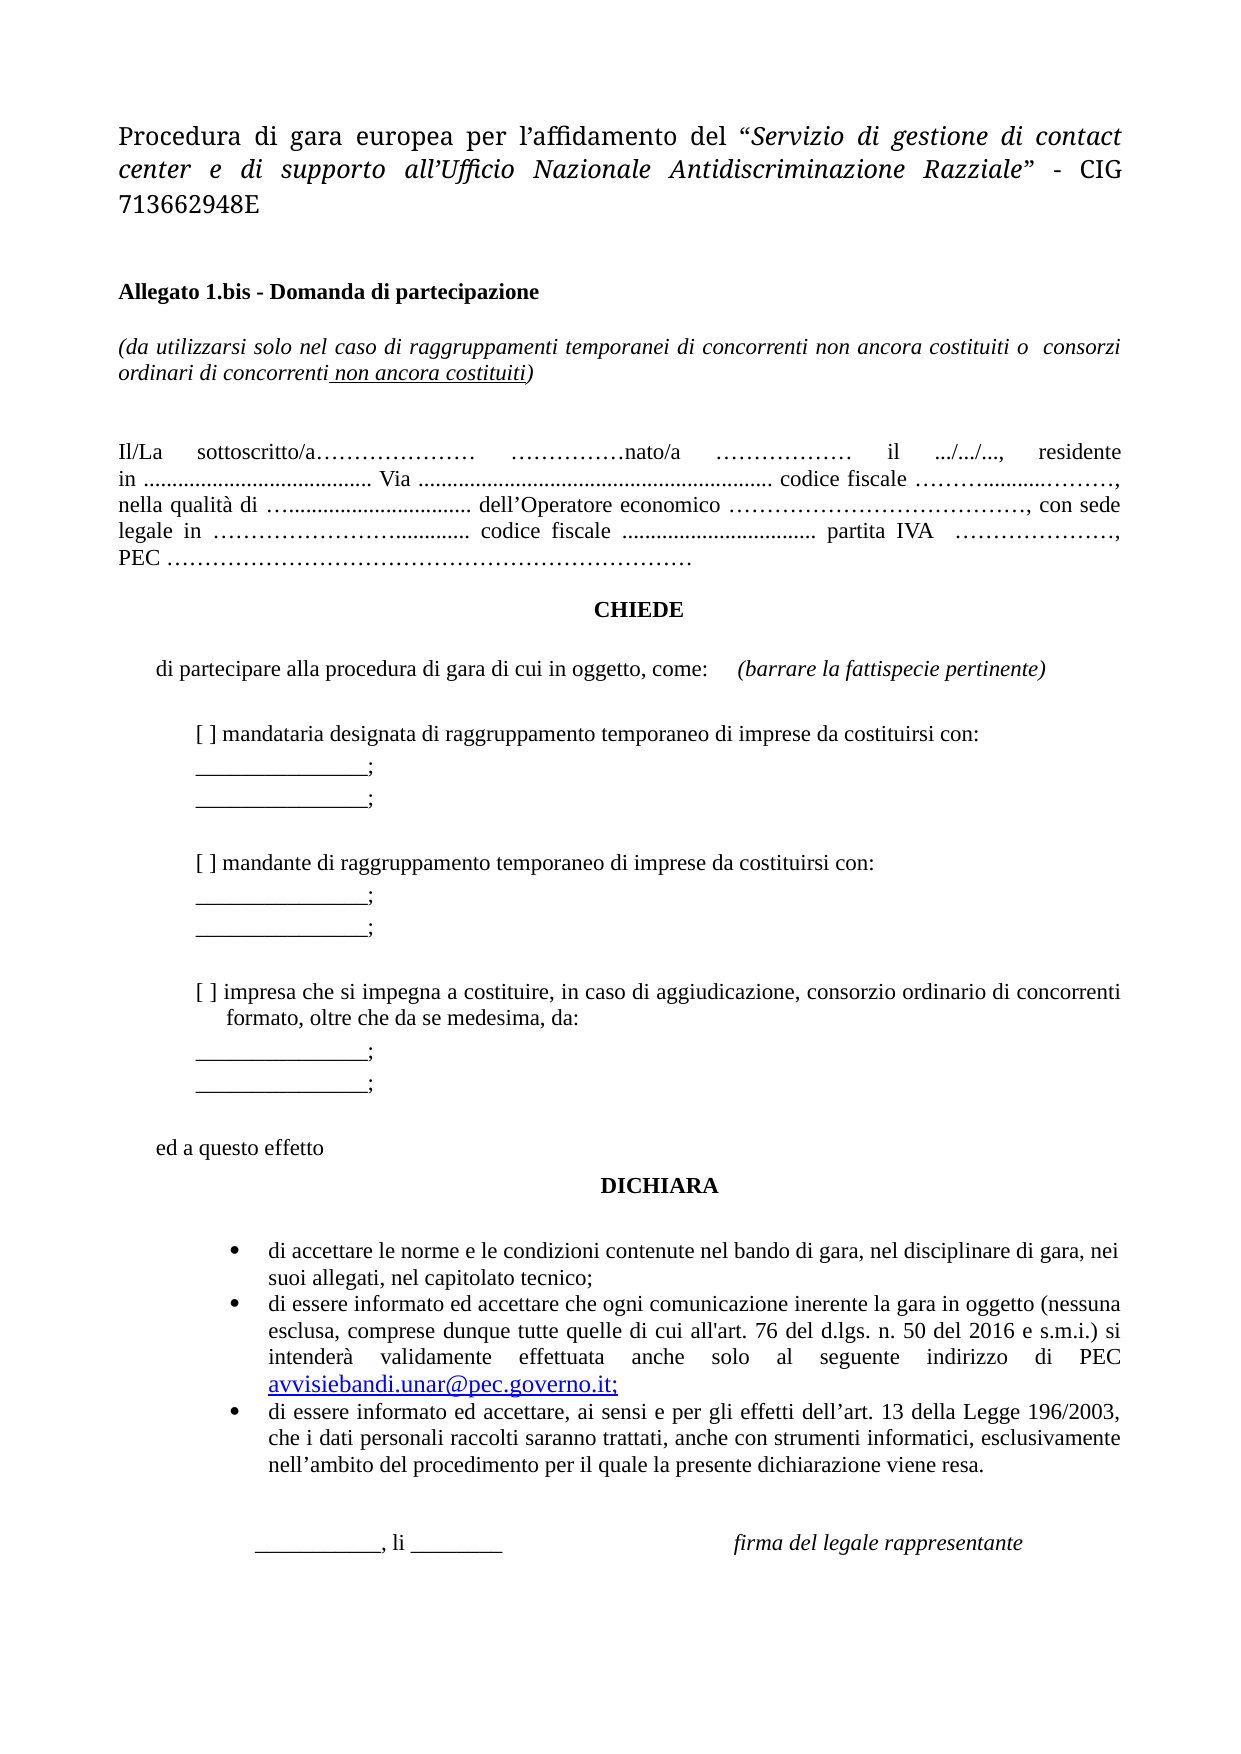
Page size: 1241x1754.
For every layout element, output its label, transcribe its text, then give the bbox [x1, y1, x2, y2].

text Allegato 1.bis - Domanda di partecipazione [118, 278, 1122, 304]
text [ ] mandataria designata di raggruppamento temporaneo di imprese da costituirsi con: [196, 720, 1122, 746]
list di essere informato ed accettare che ogni comunicazione inerente la gara in oggetto (nessuna esclusa, comprese dunque tutte quelle di cui all'art. 76 del d.lgs. n. 50 del 2016 e s.m.i.) si intenderà validamente effettuata anche solo al seguente indirizzo di PEC avvisiebandi.unar@pec.governo.it; [231, 1290, 1122, 1398]
text Il/La sottoscritto/a………………… ……………nato/a ……………… il .../.../..., residente in ........................................ Via .............................................................. codice fiscale ………...........………, nella qualità di …................................ dell’Operatore economico …………………………………, con sede legale in ……………………............. codice fiscale .................................. partita IVA …………………, PEC …………………………………………………………… [118, 438, 1122, 570]
text _______________; [196, 1037, 1122, 1063]
text _______________; [196, 752, 1122, 778]
text (da utilizzarsi solo nel caso di raggruppamenti temporanei di concorrenti non ancora costituiti o consorzi ordinari di concorrenti non ancora costituiti) [118, 333, 1122, 386]
text CHIEDE [156, 596, 1122, 623]
text ed a questo effetto [156, 1133, 1122, 1160]
list di accettare le norme e le condizioni contenute nel bando di gara, nel disciplinare di gara, nei suoi allegati, nel capitolato tecnico; [231, 1238, 1122, 1290]
text Procedura di gara europea per l’affidamento del “Servizio di gestione di contact center e di supporto all’Ufficio Nazionale Antidiscriminazione Razziale” - CIG 713662948E [118, 118, 1122, 220]
text _______________; [196, 913, 1122, 940]
text [ ] mandante di raggruppamento temporaneo di imprese da costituirsi con: [196, 849, 1122, 875]
text [ ] impresa che si impegna a costituire, in caso di aggiudicazione, consorzio ordinario di concorrenti formato, oltre che da se medesima, da: [196, 978, 1122, 1031]
list di essere informato ed accettare, ai sensi e per gli effetti dell’art. 13 della Legge 196/2003, che i dati personali raccolti saranno trattati, anche con strumenti informatici, esclusivamente nell’ambito del procedimento per il quale la presente dichiarazione viene resa. [231, 1398, 1122, 1477]
text _______________; [196, 881, 1122, 907]
text DICHIARA [197, 1172, 1122, 1199]
text _______________; [196, 1069, 1122, 1095]
text di partecipare alla procedura di gara di cui in oggetto, come: (barrare la fattispecie pertinente) [156, 655, 1122, 681]
text ___________, li ________ firma del legale rappresentante [156, 1528, 1122, 1555]
text _______________; [196, 784, 1122, 811]
